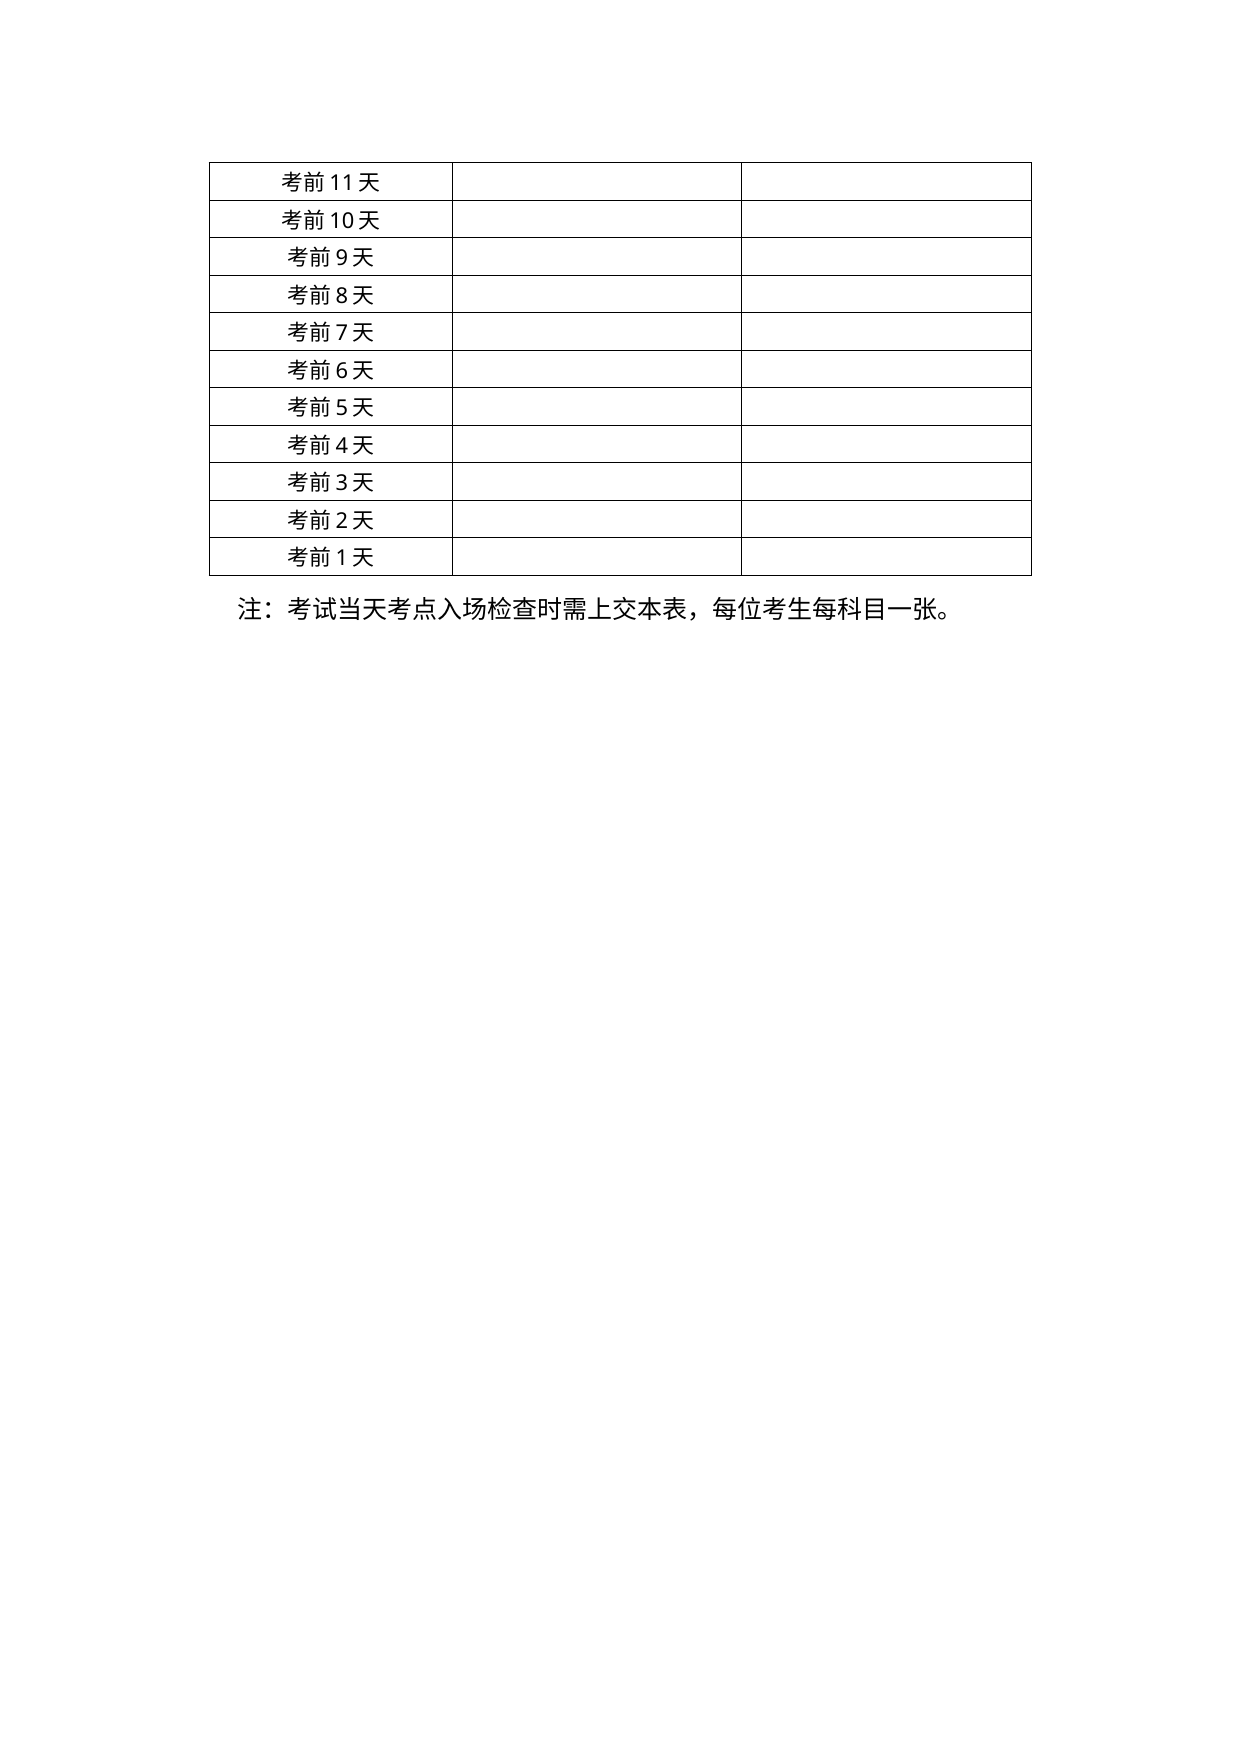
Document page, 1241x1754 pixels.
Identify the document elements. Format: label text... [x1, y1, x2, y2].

table_cell [742, 501, 1031, 537]
table_cell [742, 351, 1031, 387]
table_cell 考前11天 [210, 163, 452, 199]
table_cell [453, 538, 741, 574]
table_cell 考前6天 [210, 351, 452, 387]
table_cell [453, 201, 741, 237]
table_cell [742, 538, 1031, 574]
table_cell 考前7天 [210, 313, 452, 349]
table_cell [453, 351, 741, 387]
table_cell 考前9天 [210, 238, 452, 274]
table_cell 考前5天 [210, 388, 452, 424]
table_cell [453, 238, 741, 274]
table_cell [742, 313, 1031, 349]
table_cell [742, 426, 1031, 462]
table_cell 考前2天 [210, 501, 452, 537]
table_cell [453, 388, 741, 424]
table_cell [742, 463, 1031, 499]
table_cell [453, 276, 741, 312]
table_cell [453, 426, 741, 462]
table_cell 考前4天 [210, 426, 452, 462]
table_cell [742, 163, 1031, 199]
table_cell [742, 276, 1031, 312]
text 注：考试当天考点入场检查时需上交本表，每位考生每科目一张。 [187, 576, 1053, 641]
table_cell [453, 313, 741, 349]
table_cell 考前1天 [210, 538, 452, 574]
table_cell [742, 238, 1031, 274]
table_cell [453, 463, 741, 499]
table_cell 考前3天 [210, 463, 452, 499]
table_cell 考前8天 [210, 276, 452, 312]
table_cell 考前10天 [210, 201, 452, 237]
table_cell [453, 501, 741, 537]
table_cell [453, 163, 741, 199]
table_cell [742, 388, 1031, 424]
table_cell [742, 201, 1031, 237]
